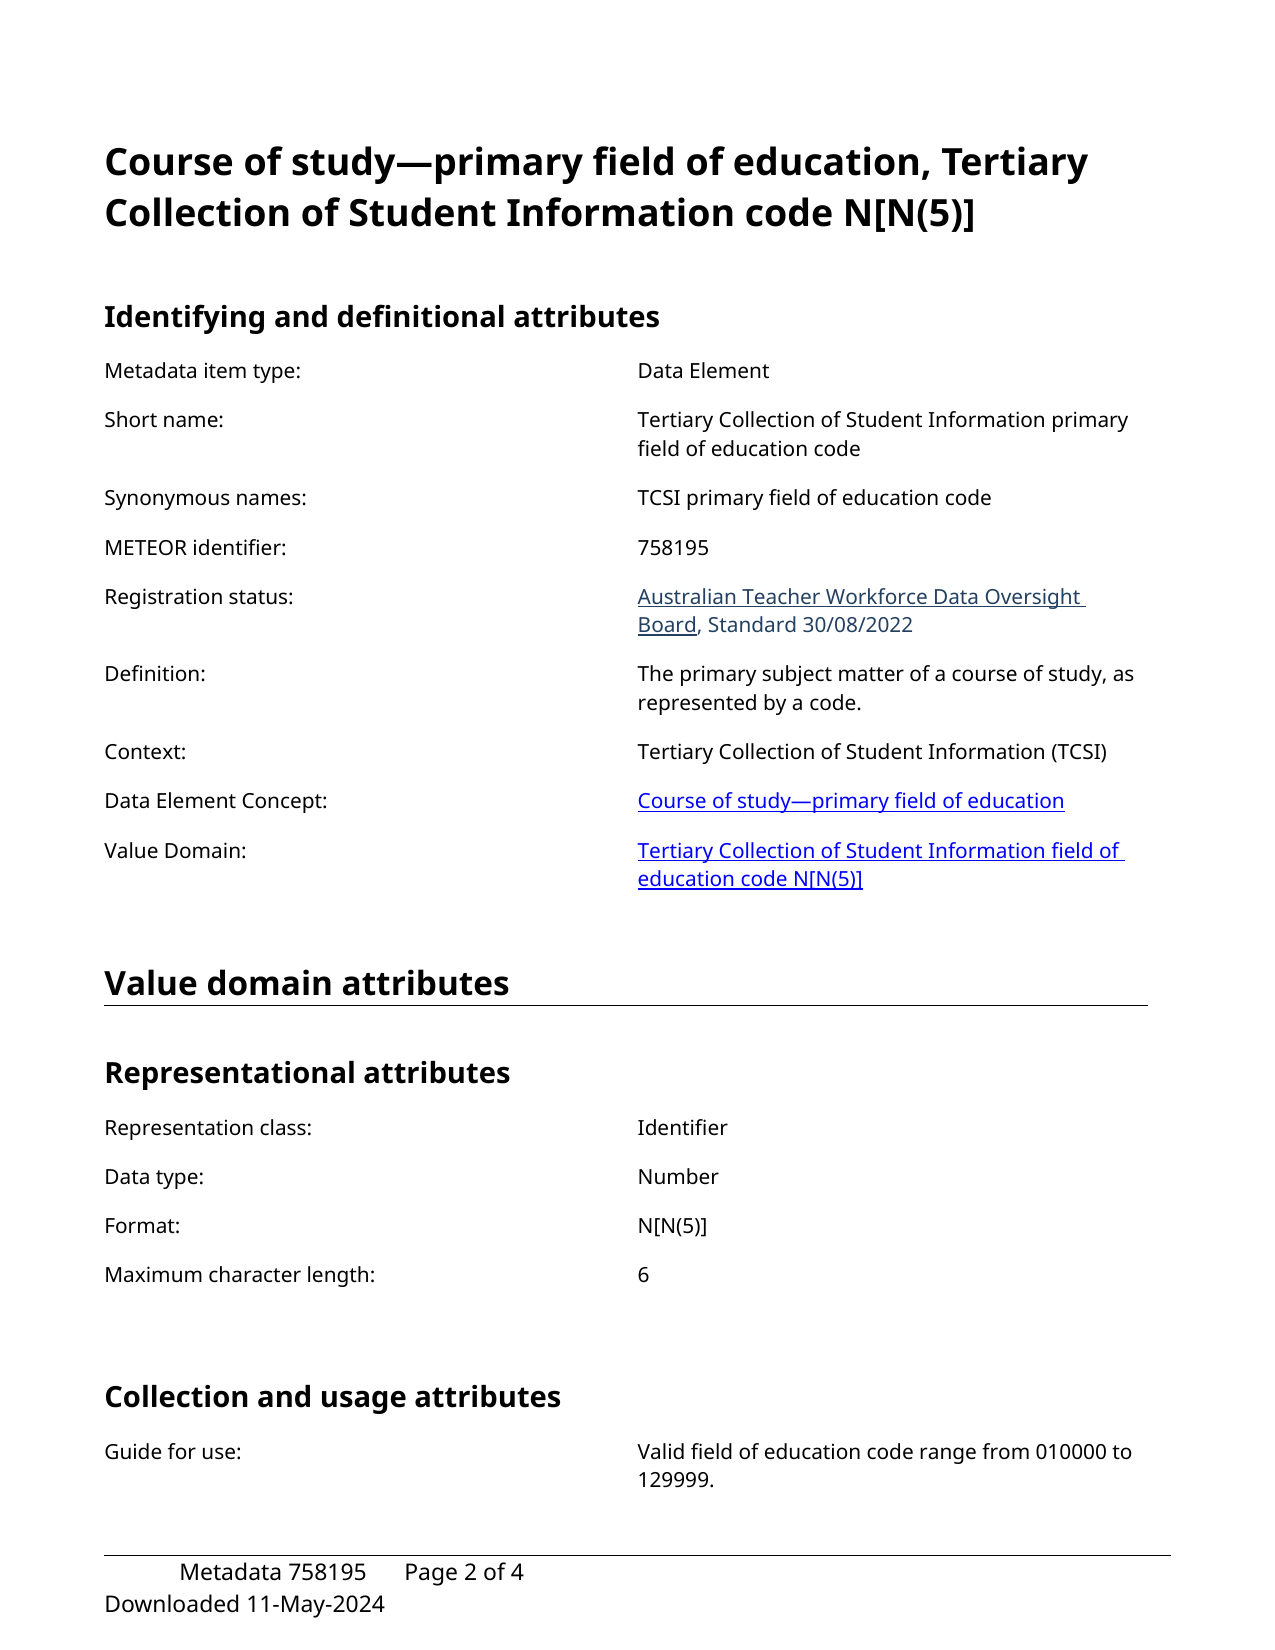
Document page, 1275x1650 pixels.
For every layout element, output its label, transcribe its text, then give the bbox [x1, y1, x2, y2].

table_cell Australian Teacher Workforce Data Oversight Board, Standard 30/08/2022 [626, 571, 1159, 649]
subtitle Course of study—primary field of education, Tertiary Collection of Student Information code N[N(5)] [104, 135, 1171, 237]
table_cell METEOR identifier: [93, 522, 626, 571]
table_cell Number [626, 1152, 1159, 1201]
table_cell Definition: [93, 649, 626, 727]
table_cell Short name: [93, 395, 626, 473]
table_cell 758195 [626, 522, 1159, 571]
table_cell Data type: [93, 1152, 626, 1201]
table_cell Tertiary Collection of Student Information primary field of education code [626, 395, 1159, 473]
table_header Identifying and definitional attributes [93, 250, 1159, 346]
table_cell N[N(5)] [626, 1201, 1159, 1250]
table_cell Guide for use: [93, 1427, 626, 1521]
table_cell Identifier [626, 1102, 1159, 1152]
table_cell Synonymous names: [93, 473, 626, 522]
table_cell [626, 1427, 1159, 1521]
table_cell Maximum character length: [93, 1250, 626, 1299]
table_cell Value Domain: [93, 825, 626, 903]
table_cell Course of study—primary field of education [626, 776, 1159, 825]
table_cell Data Element [626, 346, 1159, 395]
table_cell 6 [626, 1250, 1159, 1299]
table_cell TCSI primary field of education code [626, 473, 1159, 522]
table_cell The primary subject matter of a course of study, as represented by a code. [626, 649, 1159, 727]
table_cell Metadata item type: [93, 346, 626, 395]
table_header Value domain attributes [93, 934, 1159, 1006]
table_cell Representation class: [93, 1102, 626, 1152]
table_cell Format: [93, 1201, 626, 1250]
table_cell Tertiary Collection of Student Information (TCSI) [626, 727, 1159, 776]
table_header Collection and usage attributes [93, 1331, 1159, 1427]
table_cell Context: [93, 727, 626, 776]
table_cell Tertiary Collection of Student Information field of education code N[N(5)] [626, 825, 1159, 903]
table_cell Registration status: [93, 571, 626, 649]
table_cell Representational attributes [93, 1006, 1159, 1102]
table_cell Data Element Concept: [93, 776, 626, 825]
